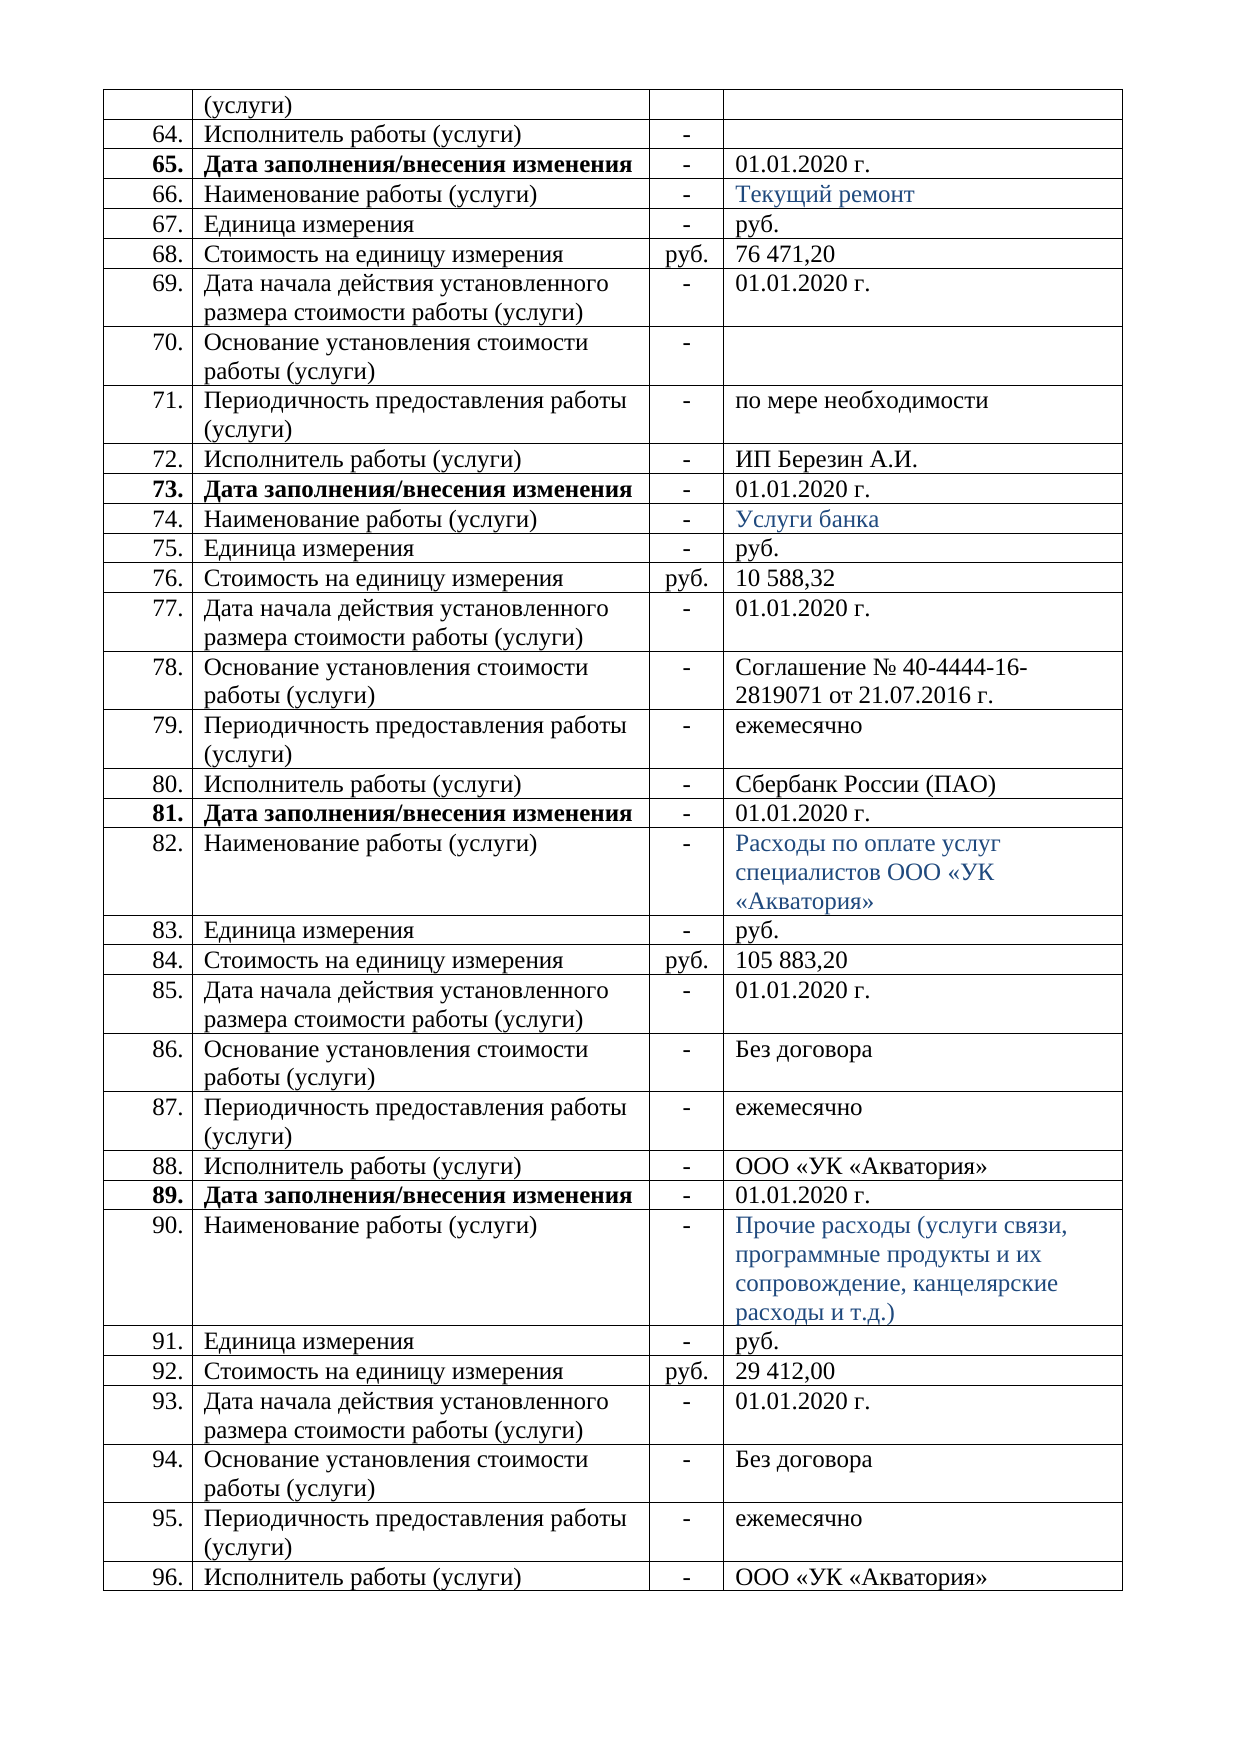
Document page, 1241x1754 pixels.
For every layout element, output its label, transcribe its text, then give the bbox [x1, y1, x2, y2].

table_cell - [650, 1092, 723, 1150]
table_cell [104, 1445, 192, 1502]
table_cell [104, 239, 192, 267]
table_cell ежемесячно [724, 1503, 1122, 1561]
table_cell - [650, 1034, 723, 1091]
table_cell - [650, 444, 723, 473]
table_cell Периодичность предоставления работы (услуги) [193, 1092, 649, 1150]
table_cell руб. [724, 916, 1122, 944]
table_cell Дата начала действия установленного размера стоимости работы (услуги) [193, 975, 649, 1033]
table_cell Дата начала действия установленного размера стоимости работы (услуги) [193, 269, 649, 326]
table_cell Дата заполнения/внесения изменения [193, 799, 649, 827]
table_cell по мере необходимости [724, 386, 1122, 443]
table_cell [104, 1326, 192, 1355]
table_cell Единица измерения [193, 209, 649, 238]
table_cell [104, 710, 192, 768]
table_cell Периодичность предоставления работы (услуги) [193, 386, 649, 443]
table_cell - [650, 1210, 723, 1325]
table_cell ООО «УК «Акватория» [724, 1151, 1122, 1179]
table_cell - [650, 327, 723, 384]
table_cell [104, 799, 192, 827]
table_cell 29 412,00 [724, 1356, 1122, 1385]
table_cell Исполнитель работы (услуги) [193, 769, 649, 797]
table_cell Дата заполнения/внесения изменения [193, 474, 649, 503]
table_cell Стоимость на единицу измерения [193, 1356, 649, 1385]
table_cell ежемесячно [724, 1092, 1122, 1150]
table_cell Сбербанк России (ПАО) [724, 769, 1122, 797]
table_cell [104, 90, 192, 118]
table_cell - [650, 1503, 723, 1561]
table_cell руб. [650, 945, 723, 974]
table_cell 10 588,32 [724, 563, 1122, 592]
table_cell - [650, 504, 723, 532]
table_cell [104, 1092, 192, 1150]
table_cell 76 471,20 [724, 239, 1122, 267]
table_cell 105 883,20 [724, 945, 1122, 974]
table_cell 01.01.2020 г. [724, 474, 1122, 503]
table_cell Стоимость на единицу измерения [193, 945, 649, 974]
table_cell руб. [724, 209, 1122, 238]
table_cell Основание установления стоимости работы (услуги) [193, 1034, 649, 1091]
table_cell Без договора [724, 1445, 1122, 1502]
table_cell [104, 1356, 192, 1385]
table_cell - [650, 1386, 723, 1443]
table_cell [104, 149, 192, 178]
table_cell - [650, 1151, 723, 1179]
table_cell [104, 975, 192, 1033]
table_cell [104, 1034, 192, 1091]
table_cell - [650, 593, 723, 651]
table_cell - [650, 534, 723, 562]
table_cell - [650, 474, 723, 503]
table_cell Наименование работы (услуги) [193, 504, 649, 532]
table_cell Дата начала действия установленного размера стоимости работы (услуги) [193, 593, 649, 651]
table_cell Стоимость на единицу измерения [193, 563, 649, 592]
table_cell [104, 563, 192, 592]
table_cell [104, 444, 192, 473]
table_cell - [650, 652, 723, 709]
table_cell [104, 945, 192, 974]
table_cell Стоимость на единицу измерения [193, 239, 649, 267]
table_cell - [650, 90, 723, 118]
table_cell Исполнитель работы (услуги) [193, 120, 649, 148]
table_cell Основание установления стоимости работы (услуги) [193, 652, 649, 709]
table_cell 01.01.2020 г. [724, 149, 1122, 178]
table_cell [104, 474, 192, 503]
table_cell Дата начала действия установленного размера стоимости работы (услуги) [193, 1386, 649, 1443]
table_cell Прочие расходы (услуги связи, программные продукты и их сопровождение, канцелярские расходы и т.д.) [724, 1210, 1122, 1325]
table_cell - [650, 209, 723, 238]
table_cell 01.01.2020 г. [724, 269, 1122, 326]
table_cell [104, 593, 192, 651]
table_cell [104, 386, 192, 443]
table_cell [104, 269, 192, 326]
table_cell - [650, 710, 723, 768]
table_cell - [650, 828, 723, 914]
table_cell 01.01.2020 г. [724, 1386, 1122, 1443]
table_cell Наименование работы (услуги) [193, 1210, 649, 1325]
table_cell Услуги банка [724, 504, 1122, 532]
table_cell [724, 120, 1122, 148]
table_cell - [650, 1445, 723, 1502]
table_cell 01.01.2020 г. [724, 1181, 1122, 1209]
table_cell Основание установления стоимости работы (услуги) [193, 327, 649, 384]
table_cell ИП Березин А.И. [724, 444, 1122, 473]
table_cell - [650, 975, 723, 1033]
table_cell ежемесячно [724, 710, 1122, 768]
table_cell - [650, 120, 723, 148]
table_cell руб. [724, 534, 1122, 562]
table_cell Исполнитель работы (услуги) [193, 444, 649, 473]
table_cell [104, 828, 192, 914]
table_cell 01.01.2020 г. [724, 593, 1122, 651]
table_cell - [650, 149, 723, 178]
table_cell [104, 504, 192, 532]
table_cell [104, 179, 192, 208]
table_cell Единица измерения [193, 534, 649, 562]
table_cell Исполнитель работы (услуги) [193, 1562, 649, 1590]
table_cell Единица измерения [193, 1326, 649, 1355]
table_cell Периодичность предоставления работы (услуги) [193, 1503, 649, 1561]
table_cell Периодичность предоставления работы (услуги) [193, 710, 649, 768]
table_cell - [650, 1562, 723, 1590]
table_cell [104, 209, 192, 238]
table_cell руб. [650, 563, 723, 592]
table_cell [104, 1181, 192, 1209]
table_cell - [650, 1181, 723, 1209]
table_cell [104, 534, 192, 562]
table_cell руб. [650, 1356, 723, 1385]
table_cell [104, 1210, 192, 1325]
table_cell - [650, 799, 723, 827]
table_cell 01.01.2020 г. [724, 975, 1122, 1033]
table_cell Соглашение № 40-4444-16-2819071 от 21.07.2016 г. [724, 652, 1122, 709]
table_cell Расходы по оплате услуг специалистов ООО «УК «Акватория» [724, 828, 1122, 914]
table_cell [104, 916, 192, 944]
table_cell Без договора [724, 1034, 1122, 1091]
table_cell [104, 1562, 192, 1590]
table_cell - [650, 386, 723, 443]
table_cell [104, 1386, 192, 1443]
table_cell ООО «УК «Акватория» [724, 1562, 1122, 1590]
table_cell руб. [724, 1326, 1122, 1355]
table_cell Текущий ремонт [724, 179, 1122, 208]
table_cell Исполнитель работы (услуги) [193, 1151, 649, 1179]
table_cell [104, 1151, 192, 1179]
table_cell [724, 90, 1122, 118]
table_cell [104, 120, 192, 148]
table_cell руб. [650, 239, 723, 267]
table_cell 01.01.2020 г. [724, 799, 1122, 827]
table_cell Единица измерения [193, 916, 649, 944]
table_cell - [650, 179, 723, 208]
table_cell [724, 327, 1122, 384]
table_cell - [650, 269, 723, 326]
table_cell [104, 769, 192, 797]
table_cell Наименование работы (услуги) [193, 828, 649, 914]
table_cell [104, 1503, 192, 1561]
table_cell - [650, 1326, 723, 1355]
table_cell [104, 327, 192, 384]
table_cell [193, 90, 649, 118]
table_cell - [650, 769, 723, 797]
table_cell Наименование работы (услуги) [193, 179, 649, 208]
table_cell Основание установления стоимости работы (услуги) [193, 1445, 649, 1502]
table_cell Дата заполнения/внесения изменения [193, 1181, 649, 1209]
table_cell [104, 652, 192, 709]
table_cell Дата заполнения/внесения изменения [193, 149, 649, 178]
table_cell - [650, 916, 723, 944]
